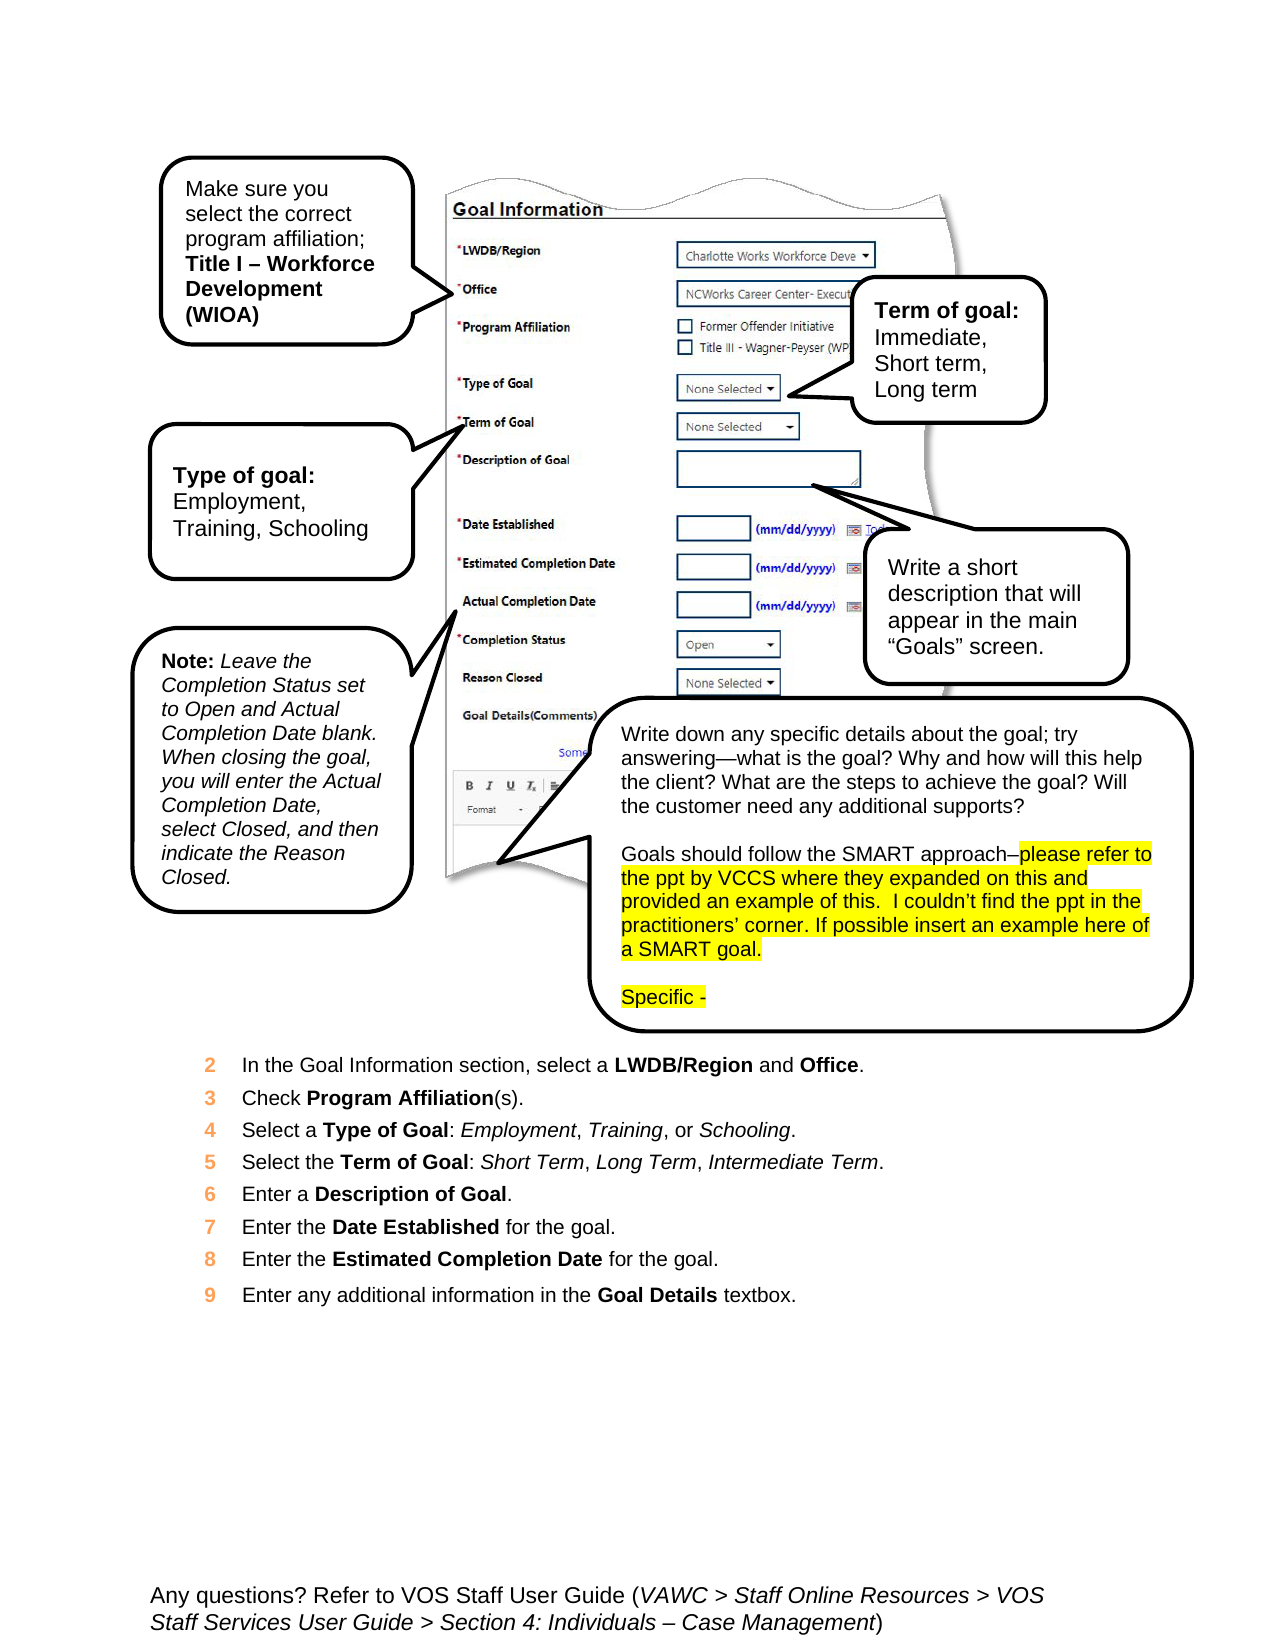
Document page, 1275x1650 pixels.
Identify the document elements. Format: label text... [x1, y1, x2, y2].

picture [440, 173, 970, 907]
list Enter the Estimated Completion Date for the goal. [204, 1247, 1125, 1271]
list Check Program Affiliation(s). [204, 1086, 1125, 1109]
list Enter a Description of Goal. [204, 1182, 1125, 1206]
list Enter any additional information in the Goal Details textbox. [204, 1283, 1125, 1307]
list Select a Type of Goal: Employment, Training, or Schooling. [204, 1118, 1125, 1142]
list Select the Term of Goal: Short Term, Long Term, Intermediate Term. [204, 1150, 1125, 1174]
list Enter the Date Established for the goal. [204, 1214, 1125, 1238]
list In the Goal Information section, select a LWDB/Region and Office. [204, 1053, 1125, 1077]
